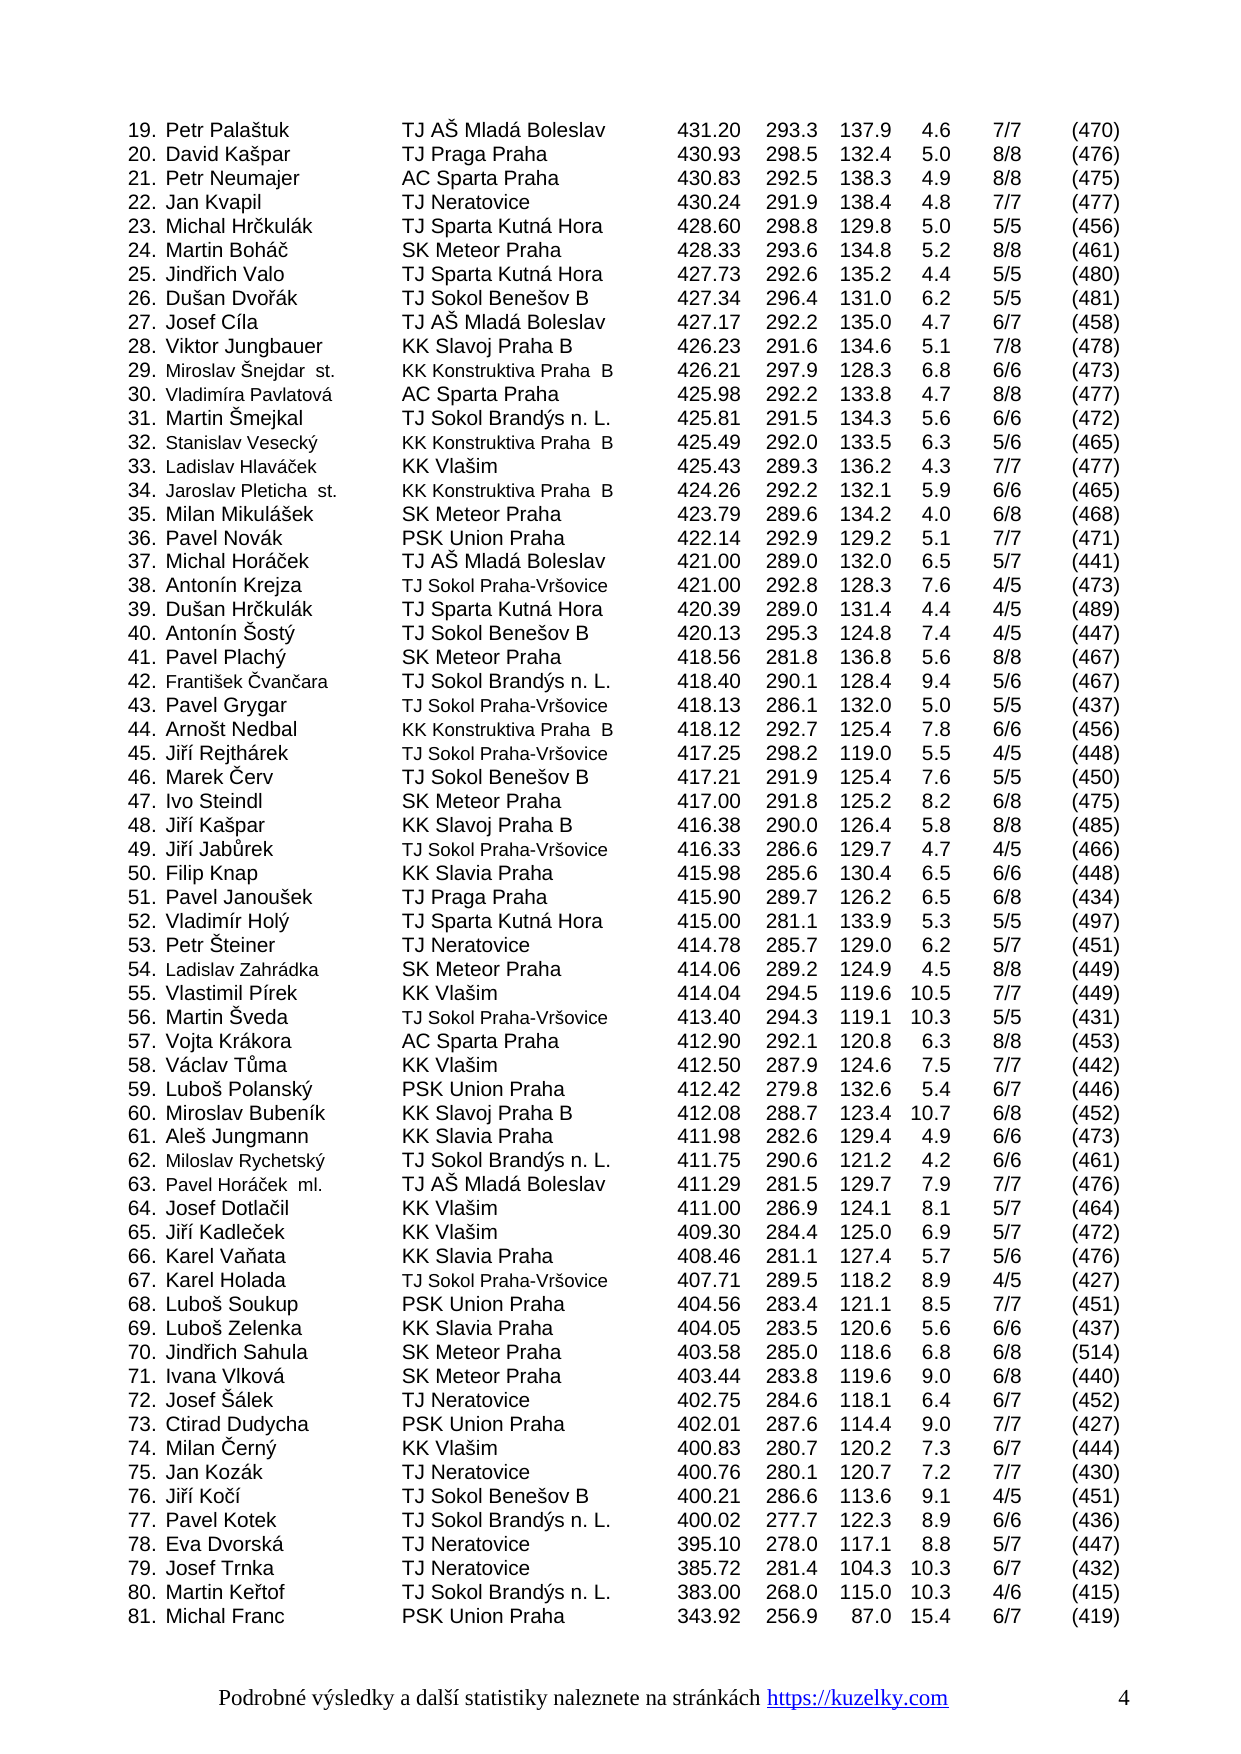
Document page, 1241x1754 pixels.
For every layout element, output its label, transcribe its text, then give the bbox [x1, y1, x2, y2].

text 28. Viktor Jungbauer KK Slavoj Praha B 426.23 291.6 134.6 5.1 7/8 (478) [106, 334, 1134, 358]
text 59. Luboš Polanský PSK Union Praha 412.42 279.8 132.6 5.4 6/7 (446) [106, 1076, 1134, 1100]
text 50. Filip Knap KK Slavia Praha 415.98 285.6 130.4 6.5 6/6 (448) [106, 861, 1134, 885]
text 45. Jiří Rejthárek TJ Sokol Praha-Vršovice 417.25 298.2 119.0 5.5 4/5 (448) [106, 741, 1134, 765]
text 26. Dušan Dvořák TJ Sokol Benešov B 427.34 296.4 131.0 6.2 5/5 (481) [106, 286, 1134, 310]
text 35. Milan Mikulášek SK Meteor Praha 423.79 289.6 134.2 4.0 6/8 (468) [106, 501, 1134, 525]
text 56. Martin Šveda TJ Sokol Praha-Vršovice 413.40 294.3 119.1 10.3 5/5 (431) [106, 1004, 1134, 1028]
text 57. Vojta Krákora AC Sparta Praha 412.90 292.1 120.8 6.3 8/8 (453) [106, 1028, 1134, 1052]
text 74. Milan Černý KK Vlašim 400.83 280.7 120.2 7.3 6/7 (444) [106, 1436, 1134, 1460]
text 31. Martin Šmejkal TJ Sokol Brandýs n. L. 425.81 291.5 134.3 5.6 6/6 (472) [106, 406, 1134, 429]
text 77. Pavel Kotek TJ Sokol Brandýs n. L. 400.02 277.7 122.3 8.9 6/6 (436) [106, 1508, 1134, 1532]
text 63. Pavel Horáček ml. TJ AŠ Mladá Boleslav 411.29 281.5 129.7 7.9 7/7 (476) [106, 1172, 1134, 1196]
text 42. František Čvančara TJ Sokol Brandýs n. L. 418.40 290.1 128.4 9.4 5/6 (467) [106, 669, 1134, 693]
text 62. Miloslav Rychetský TJ Sokol Brandýs n. L. 411.75 290.6 121.2 4.2 6/6 (461) [106, 1148, 1134, 1172]
text 44. Arnošt Nedbal KK Konstruktiva Praha B 418.12 292.7 125.4 7.8 6/6 (456) [106, 717, 1134, 741]
text 46. Marek Červ TJ Sokol Benešov B 417.21 291.9 125.4 7.6 5/5 (450) [106, 765, 1134, 789]
text 19. Petr Palaštuk TJ AŠ Mladá Boleslav 431.20 293.3 137.9 4.6 7/7 (470) [106, 118, 1134, 142]
text 51. Pavel Janoušek TJ Praga Praha 415.90 289.7 126.2 6.5 6/8 (434) [106, 885, 1134, 909]
text 73. Ctirad Dudycha PSK Union Praha 402.01 287.6 114.4 9.0 7/7 (427) [106, 1412, 1134, 1436]
text 29. Miroslav Šnejdar st. KK Konstruktiva Praha B 426.21 297.9 128.3 6.8 6/6 (473) [106, 358, 1134, 382]
text 66. Karel Vaňata KK Slavia Praha 408.46 281.1 127.4 5.7 5/6 (476) [106, 1244, 1134, 1268]
text 79. Josef Trnka TJ Neratovice 385.72 281.4 104.3 10.3 6/7 (432) [106, 1556, 1134, 1579]
text 58. Václav Tůma KK Vlašim 412.50 287.9 124.6 7.5 7/7 (442) [106, 1052, 1134, 1076]
text 68. Luboš Soukup PSK Union Praha 404.56 283.4 121.1 8.5 7/7 (451) [106, 1292, 1134, 1316]
text 53. Petr Šteiner TJ Neratovice 414.78 285.7 129.0 6.2 5/7 (451) [106, 933, 1134, 957]
text 47. Ivo Steindl SK Meteor Praha 417.00 291.8 125.2 8.2 6/8 (475) [106, 789, 1134, 813]
text 22. Jan Kvapil TJ Neratovice 430.24 291.9 138.4 4.8 7/7 (477) [106, 190, 1134, 214]
text 27. Josef Cíla TJ AŠ Mladá Boleslav 427.17 292.2 135.0 4.7 6/7 (458) [106, 310, 1134, 334]
text 23. Michal Hrčkulák TJ Sparta Kutná Hora 428.60 298.8 129.8 5.0 5/5 (456) [106, 214, 1134, 238]
text 78. Eva Dvorská TJ Neratovice 395.10 278.0 117.1 8.8 5/7 (447) [106, 1532, 1134, 1556]
text 64. Josef Dotlačil KK Vlašim 411.00 286.9 124.1 8.1 5/7 (464) [106, 1196, 1134, 1220]
text 48. Jiří Kašpar KK Slavoj Praha B 416.38 290.0 126.4 5.8 8/8 (485) [106, 813, 1134, 837]
text 38. Antonín Krejza TJ Sokol Praha-Vršovice 421.00 292.8 128.3 7.6 4/5 (473) [106, 573, 1134, 597]
text 67. Karel Holada TJ Sokol Praha-Vršovice 407.71 289.5 118.2 8.9 4/5 (427) [106, 1268, 1134, 1292]
text 60. Miroslav Bubeník KK Slavoj Praha B 412.08 288.7 123.4 10.7 6/8 (452) [106, 1100, 1134, 1124]
text 32. Stanislav Vesecký KK Konstruktiva Praha B 425.49 292.0 133.5 6.3 5/6 (465) [106, 429, 1134, 453]
text 65. Jiří Kadleček KK Vlašim 409.30 284.4 125.0 6.9 5/7 (472) [106, 1220, 1134, 1244]
text 72. Josef Šálek TJ Neratovice 402.75 284.6 118.1 6.4 6/7 (452) [106, 1388, 1134, 1412]
text 20. David Kašpar TJ Praga Praha 430.93 298.5 132.4 5.0 8/8 (476) [106, 142, 1134, 166]
text 43. Pavel Grygar TJ Sokol Praha-Vršovice 418.13 286.1 132.0 5.0 5/5 (437) [106, 693, 1134, 717]
text 55. Vlastimil Pírek KK Vlašim 414.04 294.5 119.6 10.5 7/7 (449) [106, 981, 1134, 1004]
text 54. Ladislav Zahrádka SK Meteor Praha 414.06 289.2 124.9 4.5 8/8 (449) [106, 957, 1134, 981]
text 81. Michal Franc PSK Union Praha 343.92 256.9 87.0 15.4 6/7 (419) [106, 1603, 1134, 1627]
text 70. Jindřich Sahula SK Meteor Praha 403.58 285.0 118.6 6.8 6/8 (514) [106, 1340, 1134, 1364]
text 40. Antonín Šostý TJ Sokol Benešov B 420.13 295.3 124.8 7.4 4/5 (447) [106, 621, 1134, 645]
text 61. Aleš Jungmann KK Slavia Praha 411.98 282.6 129.4 4.9 6/6 (473) [106, 1124, 1134, 1148]
text 76. Jiří Kočí TJ Sokol Benešov B 400.21 286.6 113.6 9.1 4/5 (451) [106, 1484, 1134, 1508]
text 69. Luboš Zelenka KK Slavia Praha 404.05 283.5 120.6 5.6 6/6 (437) [106, 1316, 1134, 1340]
text 37. Michal Horáček TJ AŠ Mladá Boleslav 421.00 289.0 132.0 6.5 5/7 (441) [106, 549, 1134, 573]
text 80. Martin Keřtof TJ Sokol Brandýs n. L. 383.00 268.0 115.0 10.3 4/6 (415) [106, 1579, 1134, 1603]
text 49. Jiří Jabůrek TJ Sokol Praha-Vršovice 416.33 286.6 129.7 4.7 4/5 (466) [106, 837, 1134, 861]
text 75. Jan Kozák TJ Neratovice 400.76 280.1 120.7 7.2 7/7 (430) [106, 1460, 1134, 1484]
text 24. Martin Boháč SK Meteor Praha 428.33 293.6 134.8 5.2 8/8 (461) [106, 238, 1134, 262]
text 21. Petr Neumajer AC Sparta Praha 430.83 292.5 138.3 4.9 8/8 (475) [106, 166, 1134, 190]
text 30. Vladimíra Pavlatová AC Sparta Praha 425.98 292.2 133.8 4.7 8/8 (477) [106, 382, 1134, 406]
text 52. Vladimír Holý TJ Sparta Kutná Hora 415.00 281.1 133.9 5.3 5/5 (497) [106, 909, 1134, 933]
text 33. Ladislav Hlaváček KK Vlašim 425.43 289.3 136.2 4.3 7/7 (477) [106, 453, 1134, 477]
text 36. Pavel Novák PSK Union Praha 422.14 292.9 129.2 5.1 7/7 (471) [106, 525, 1134, 549]
text 41. Pavel Plachý SK Meteor Praha 418.56 281.8 136.8 5.6 8/8 (467) [106, 645, 1134, 669]
text 34. Jaroslav Pleticha st. KK Konstruktiva Praha B 424.26 292.2 132.1 5.9 6/6 (465) [106, 477, 1134, 501]
text 39. Dušan Hrčkulák TJ Sparta Kutná Hora 420.39 289.0 131.4 4.4 4/5 (489) [106, 597, 1134, 621]
text 25. Jindřich Valo TJ Sparta Kutná Hora 427.73 292.6 135.2 4.4 5/5 (480) [106, 262, 1134, 286]
text 71. Ivana Vlková SK Meteor Praha 403.44 283.8 119.6 9.0 6/8 (440) [106, 1364, 1134, 1388]
